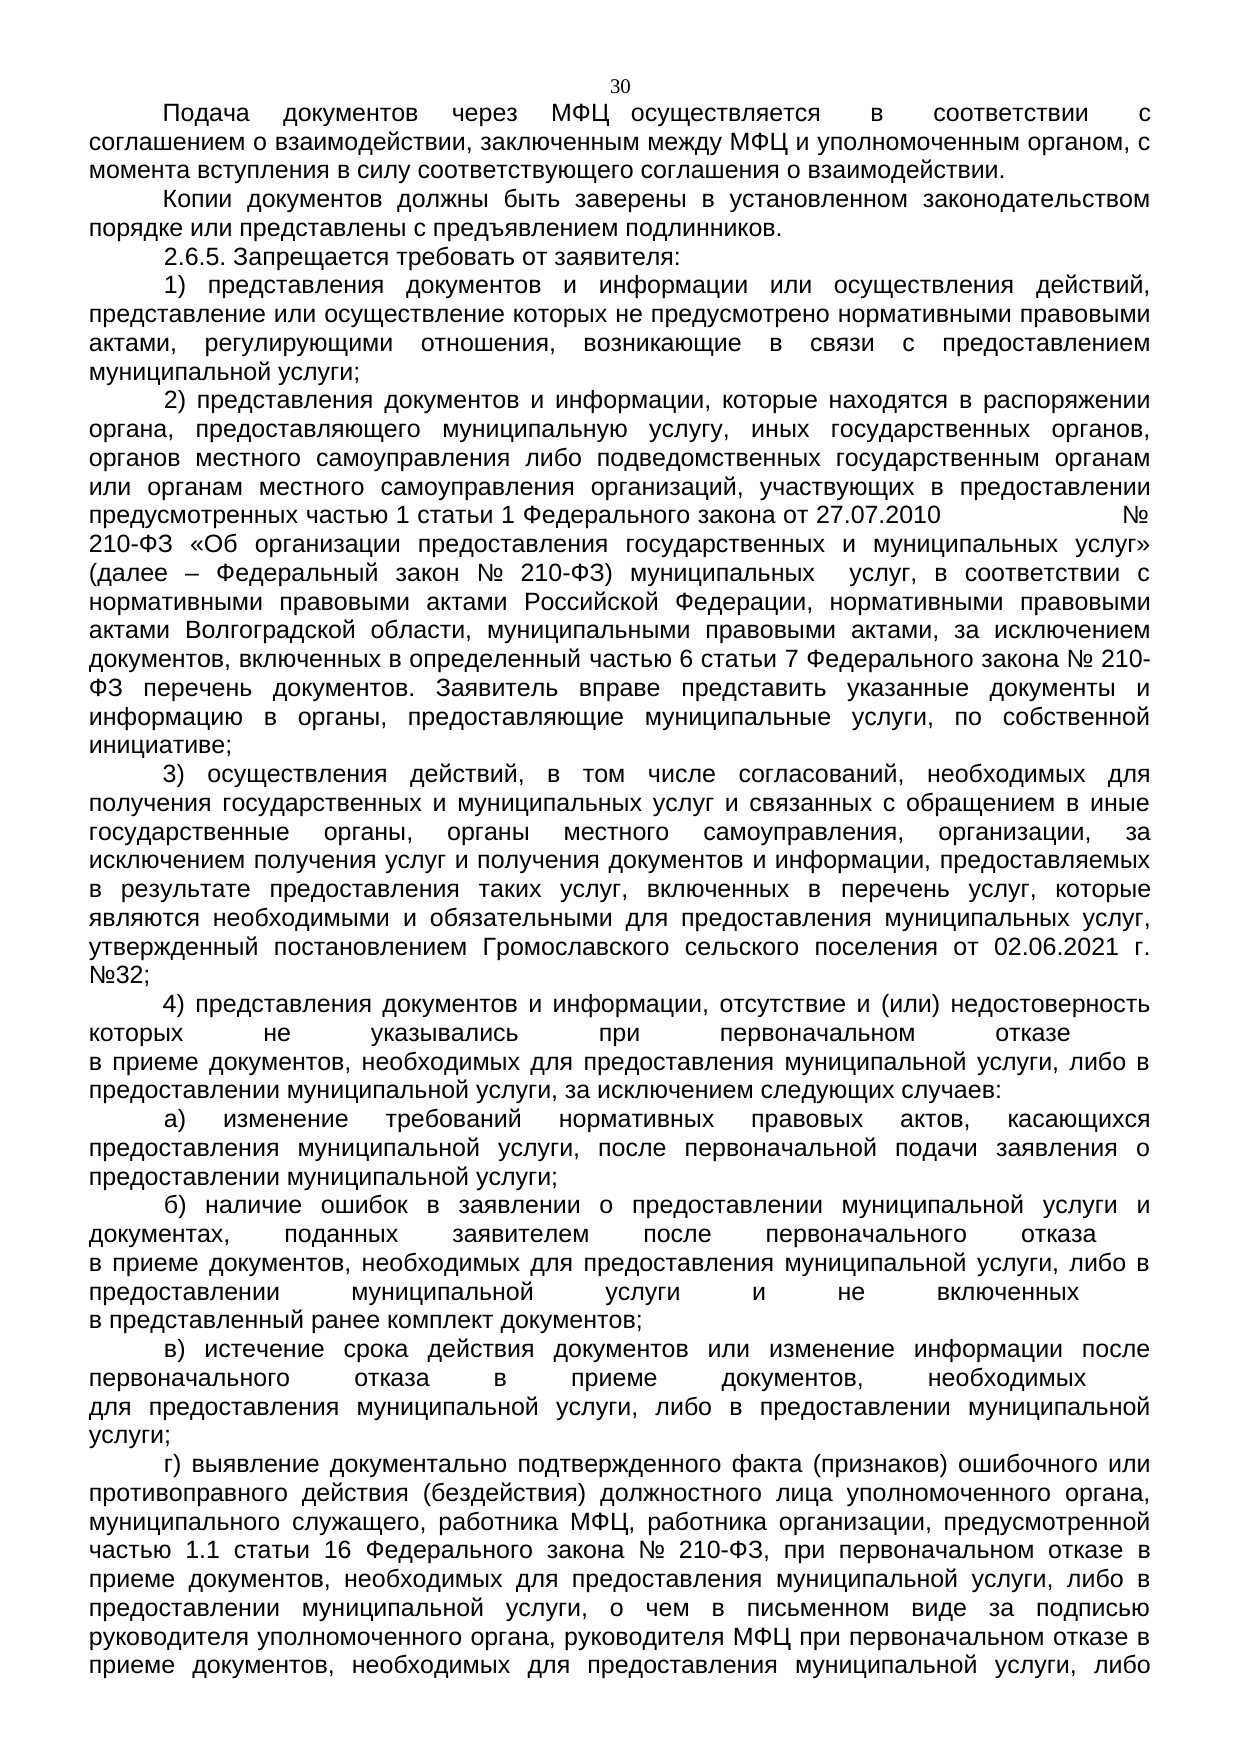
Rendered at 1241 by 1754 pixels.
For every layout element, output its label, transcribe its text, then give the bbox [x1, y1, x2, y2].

text 1) представления документов и информации или осуществления действий, представление или осуществление которых не предусмотрено нормативными правовыми актами, регулирующими отношения, возникающие в связи с предоставлением муниципальной услуги; [89, 270, 1152, 385]
text а) изменение требований нормативных правовых актов, касающихся предоставления муниципальной услуги, после первоначальной подачи заявления о предоставлении муниципальной услуги; [89, 1104, 1152, 1190]
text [89, 1449, 1152, 1679]
text 2.6.5. Запрещается требовать от заявителя: [89, 242, 1152, 270]
text 3) осуществления действий, в том числе согласований, необходимых для получения государственных и муниципальных услуг и связанных с обращением в иные государственные органы, органы местного самоуправления, организации, за исключением получения услуг и получения документов и информации, предоставляемых в результате предоставления таких услуг, включенных в перечень услуг, которые являются необходимыми и обязательными для предоставления муниципальных услуг, утвержденный постановлением Громославского сельского поселения от 02.06.2021 г. №32; [89, 759, 1152, 989]
text 2) представления документов и информации, которые находятся в распоряжении органа, предоставляющего муниципальную услугу, иных государственных органов, органов местного самоуправления либо подведомственных государственным органам или органам местного самоуправления организаций, участвующих в предоставлении предусмотренных частью 1 статьи 1 Федерального закона от 27.07.2010 № 210-ФЗ «Об организации предоставления государственных и муниципальных услуг» (далее – Федеральный закон № 210-ФЗ) муниципальных услуг, в соответствии с нормативными правовыми актами Российской Федерации, нормативными правовыми актами Волгоградской области, муниципальными правовыми актами, за исключением документов, включенных в определенный частью 6 статьи 7 Федерального закона № 210-ФЗ перечень документов. Заявитель вправе представить указанные документы и информацию в органы, предоставляющие муниципальные услуги, по собственной инициативе; [89, 385, 1152, 759]
text в) истечение срока действия документов или изменение информации после первоначального отказа в приеме документов, необходимых для предоставления муниципальной услуги, либо в предоставлении муниципальной услуги; [89, 1334, 1152, 1449]
text б) наличие ошибок в заявлении о предоставлении муниципальной услуги и документах, поданных заявителем после первоначального отказа в приеме документов, необходимых для предоставления муниципальной услуги, либо в предоставлении муниципальной услуги и не включенных в представленный ранее комплект документов; [89, 1190, 1152, 1334]
text Копии документов должны быть заверены в установленном законодательством порядке или представлены с предъявлением подлинников. [89, 184, 1152, 242]
text 4) представления документов и информации, отсутствие и (или) недостоверность которых не указывались при первоначальном отказе в приеме документов, необходимых для предоставления муниципальной услуги, либо в предоставлении муниципальной услуги, за исключением следующих случаев: [89, 989, 1152, 1104]
text Подача документов через МФЦ осуществляется в соответствии с соглашением о взаимодействии, заключенным между МФЦ и уполномоченным органом, с момента вступления в силу соответствующего соглашения о взаимодействии. [89, 98, 1152, 184]
